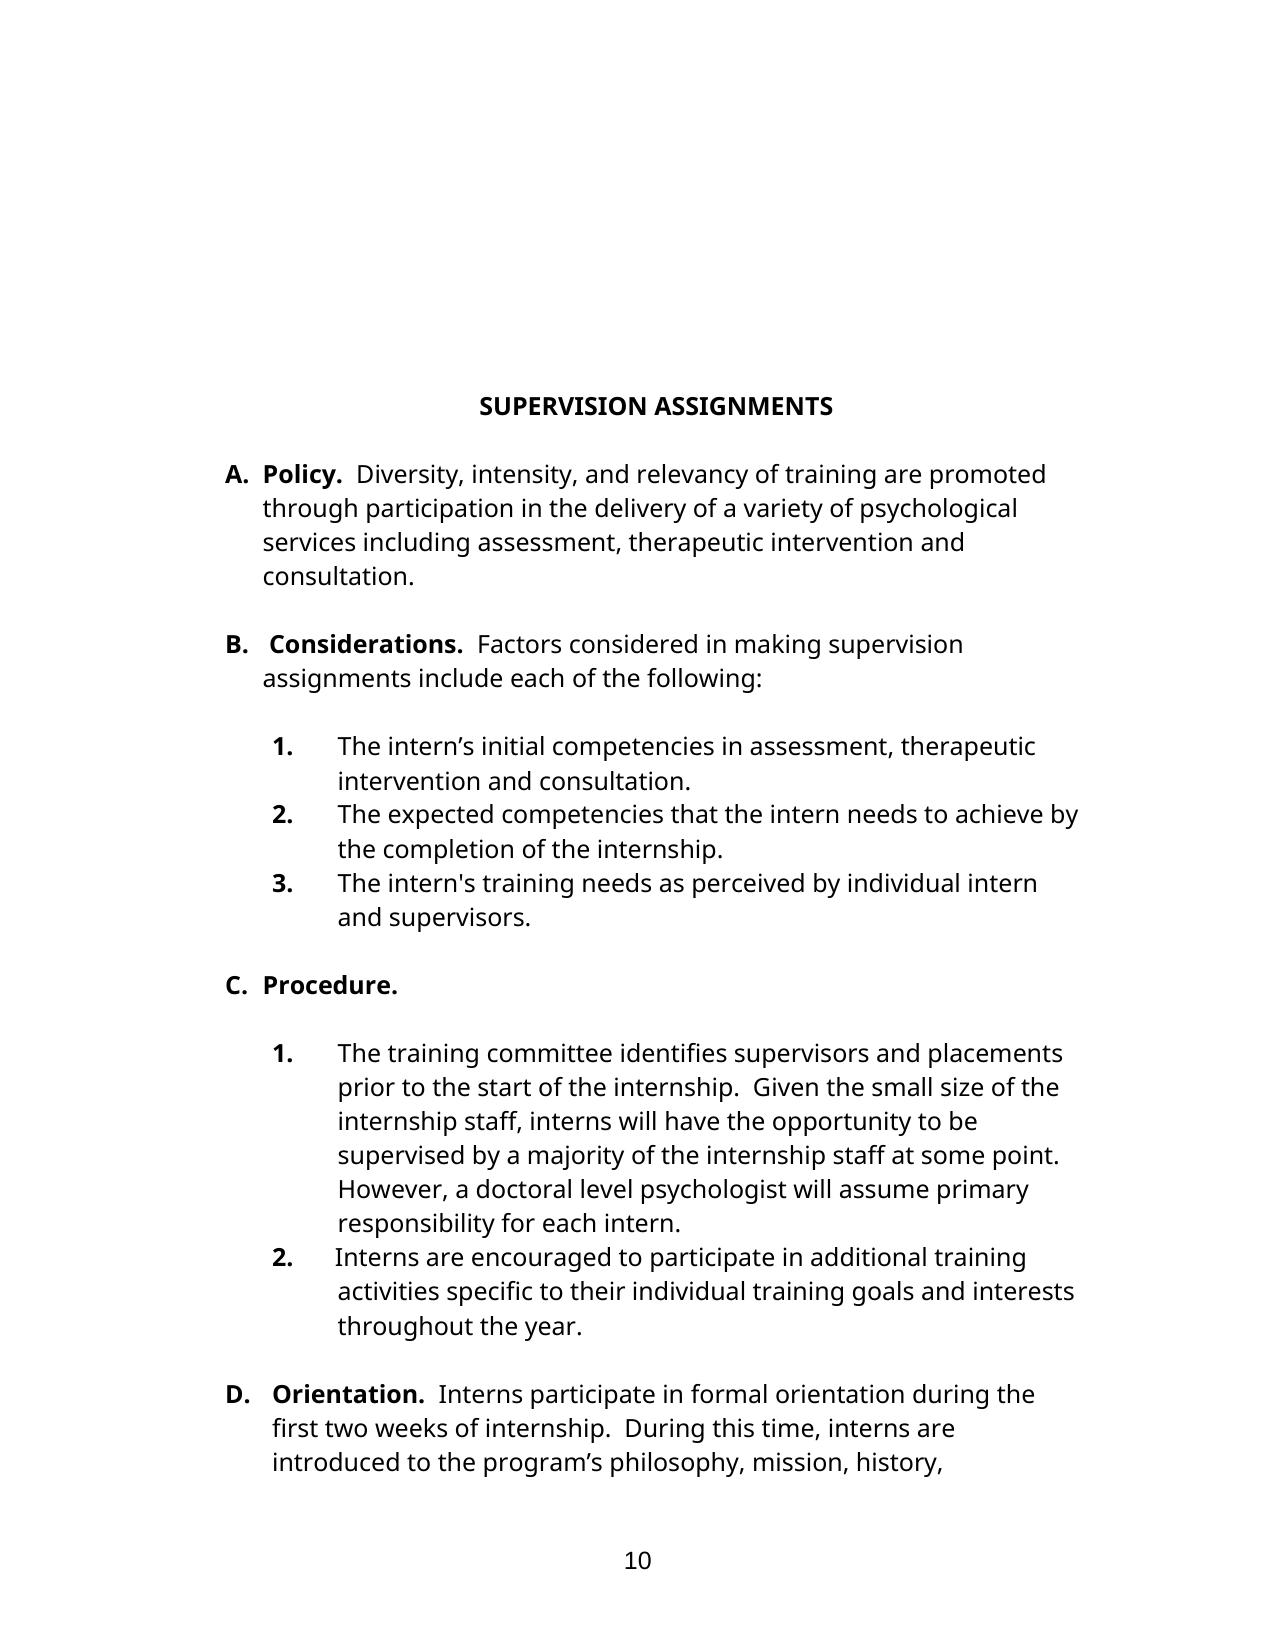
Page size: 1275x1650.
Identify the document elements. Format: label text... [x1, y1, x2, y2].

list The training committee identifies supervisors and placements prior to the start of the internship. Given the small size of the internship staff, interns will have the opportunity to be supervised by a majority of the internship staff at some point. However, a doctoral level psychologist will assume primary responsibility for each intern. [272, 1036, 1087, 1240]
list Interns are encouraged to participate in additional training activities specific to their individual training goals and interests throughout the year. [272, 1240, 1087, 1342]
list Policy. Diversity, intensity, and relevancy of training are promoted through participation in the delivery of a variety of psychological services including assessment, therapeutic intervention and consultation. [225, 457, 1087, 593]
list Considerations. Factors considered in making supervision assignments include each of the following: [225, 627, 1087, 695]
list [225, 1376, 1087, 1478]
list The intern’s initial competencies in assessment, therapeutic intervention and consultation. [272, 729, 1087, 797]
list Procedure. [225, 967, 1087, 1002]
list The intern's training needs as perceived by individual intern and supervisors. [272, 865, 1087, 933]
text SUPERVISION ASSIGNMENTS [225, 388, 1087, 422]
list The expected competencies that the intern needs to achieve by the completion of the internship. [272, 797, 1087, 865]
